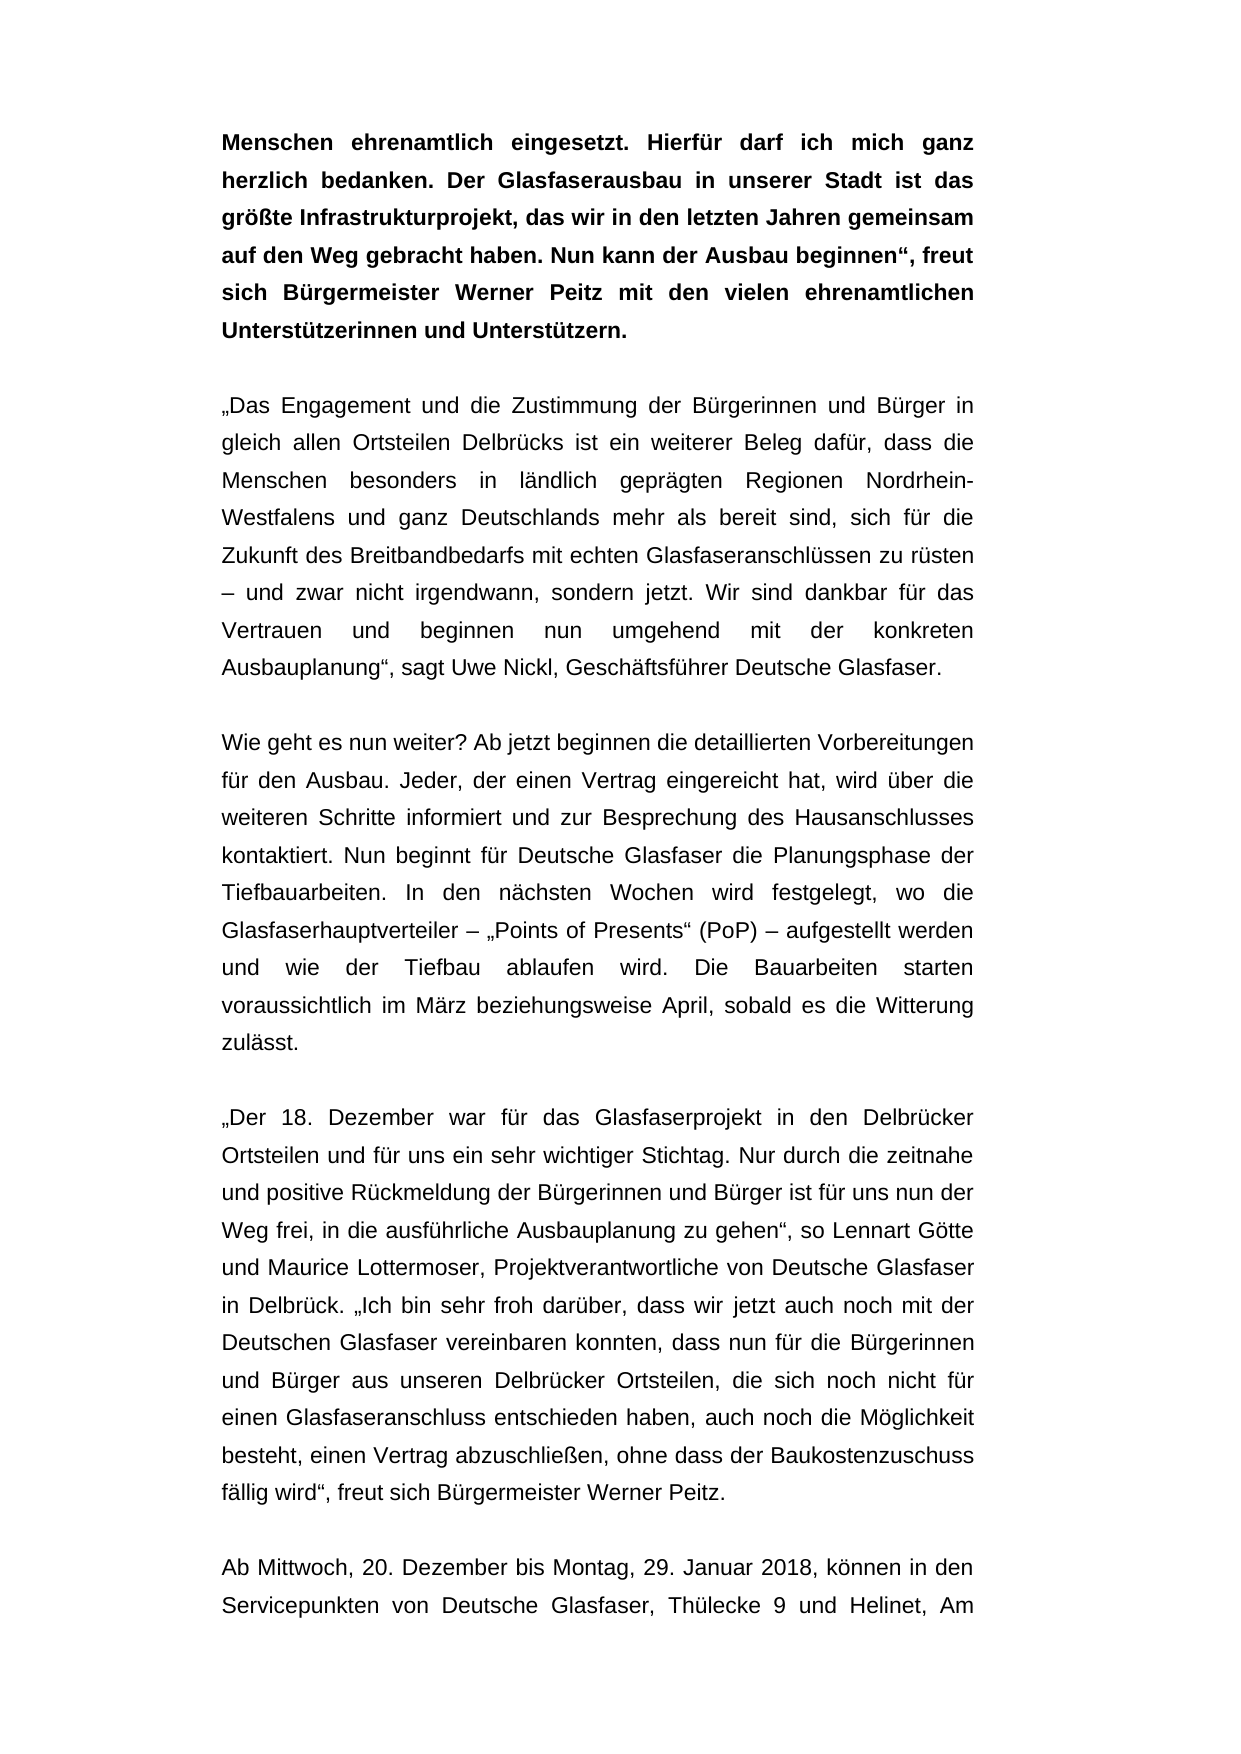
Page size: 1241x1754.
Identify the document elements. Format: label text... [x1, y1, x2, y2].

text „Das Engagement und die Zustimmung der Bürgerinnen und Bürger in gleich allen Ortsteilen Delbrücks ist ein weiterer Beleg dafür, dass die Menschen besonders in ländlich geprägten Regionen Nordrhein-Westfalens und ganz Deutschlands mehr als bereit sind, sich für die Zukunft des Breitbandbedarfs mit echten Glasfaseranschlüssen zu rüsten – und zwar nicht irgendwann, sondern jetzt. Wir sind dankbar für das Vertrauen und beginnen nun umgehend mit der konkreten Ausbauplanung“, sagt Uwe Nickl, Geschäftsführer Deutsche Glasfaser. [221, 381, 974, 681]
text „Der 18. Dezember war für das Glasfaserprojekt in den Delbrücker Ortsteilen und für uns ein sehr wichtiger Stichtag. Nur durch die zeitnahe und positive Rückmeldung der Bürgerinnen und Bürger ist für uns nun der Weg frei, in die ausführliche Ausbauplanung zu gehen“, so Lennart Götte und Maurice Lottermoser, Projektverantwortliche von Deutsche Glasfaser in Delbrück. „Ich bin sehr froh darüber, dass wir jetzt auch noch mit der Deutschen Glasfaser vereinbaren konnten, dass nun für die Bürgerinnen und Bürger aus unseren Delbrücker Ortsteilen, die sich noch nicht für einen Glasfaseranschluss entschieden haben, auch noch die Möglichkeit besteht, einen Vertrag abzuschließen, ohne dass der Baukostenzuschuss fällig wird“, freut sich Bürgermeister Werner Peitz. [221, 1093, 974, 1506]
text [221, 118, 974, 343]
text Wie geht es nun weiter? Ab jetzt beginnen die detaillierten Vorbereitungen für den Ausbau. Jeder, der einen Vertrag eingereicht hat, wird über die weiteren Schritte informiert und zur Besprechung des Hausanschlusses kontaktiert. Nun beginnt für Deutsche Glasfaser die Planungsphase der Tiefbauarbeiten. In den nächsten Wochen wird festgelegt, wo die Glasfaserhauptverteiler – „Points of Presents“ (PoP) – aufgestellt werden und wie der Tiefbau ablaufen wird. Die Bauarbeiten starten voraussichtlich im März beziehungsweise April, sobald es die Witterung zulässt. [221, 718, 974, 1056]
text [221, 1543, 974, 1618]
